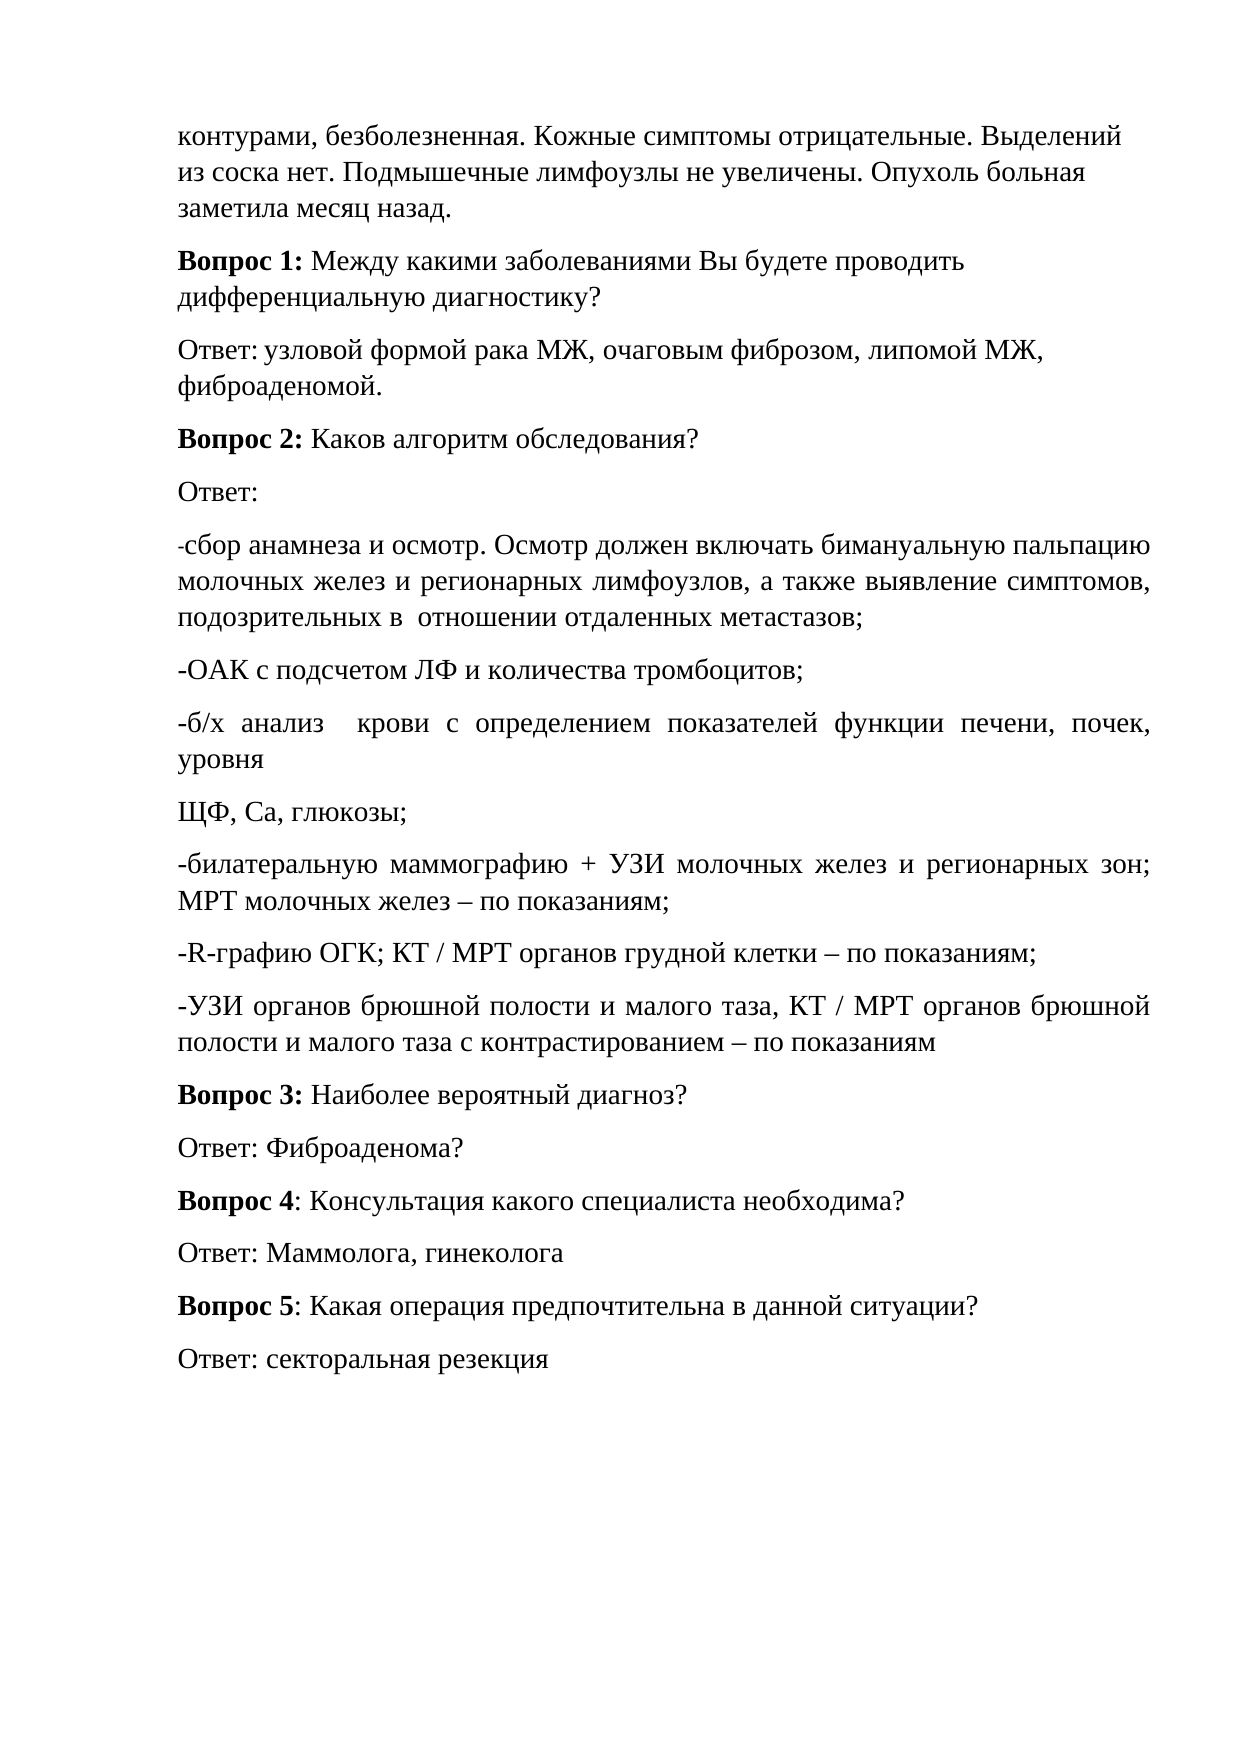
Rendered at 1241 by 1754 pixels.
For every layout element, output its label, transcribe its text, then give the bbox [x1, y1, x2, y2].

text -б/х анализ крови с определением показателей функции печени, почек, уровня [177, 705, 1152, 774]
text Вопрос 5: Какая операция предпочтительна в данной ситуации? [177, 1288, 1152, 1322]
text Ответ: Фиброаденома? [177, 1130, 1152, 1163]
text Ответ: секторальная резекция [177, 1341, 1152, 1375]
text -УЗИ органов брюшной полости и малого таза, КТ / МРТ органов брюшной полости и малого таза с контрастированием – по показаниям [177, 988, 1152, 1058]
text -ОАК с подсчетом ЛФ и количества тромбоцитов; [177, 652, 1152, 685]
text Вопрос 2: Каков алгоритм обследования? [177, 421, 1152, 455]
text Ответ: Маммолога, гинеколога [177, 1236, 1152, 1269]
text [177, 118, 1152, 224]
text ЩФ, Са, глюкозы; [177, 794, 1152, 827]
text Ответ: узловой формой рака МЖ, очаговым фиброзом, липомой МЖ, фиброаденомой. [177, 332, 1152, 402]
text Вопрос 4: Консультация какого специалиста необходима? [177, 1183, 1152, 1216]
text Ответ: [177, 474, 1152, 507]
text -сбор анамнеза и осмотр. Осмотр должен включать бимануальную пальпацию молочных желез и регионарных лимфоузлов, а также выявление симптомов, подозрительных в отношении отдаленных метастазов; [177, 527, 1152, 633]
text -билатеральную маммографию + УЗИ молочных желез и регионарных зон; МРТ молочных желез – по показаниям; [177, 846, 1152, 916]
text Вопрос 3: Наиболее вероятный диагноз? [177, 1077, 1152, 1111]
text -R-графию ОГК; КТ / МРТ органов грудной клетки – по показаниям; [177, 935, 1152, 969]
text Вопрос 1: Между какими заболеваниями Вы будете проводить дифференциальную диагностику? [177, 243, 1152, 313]
